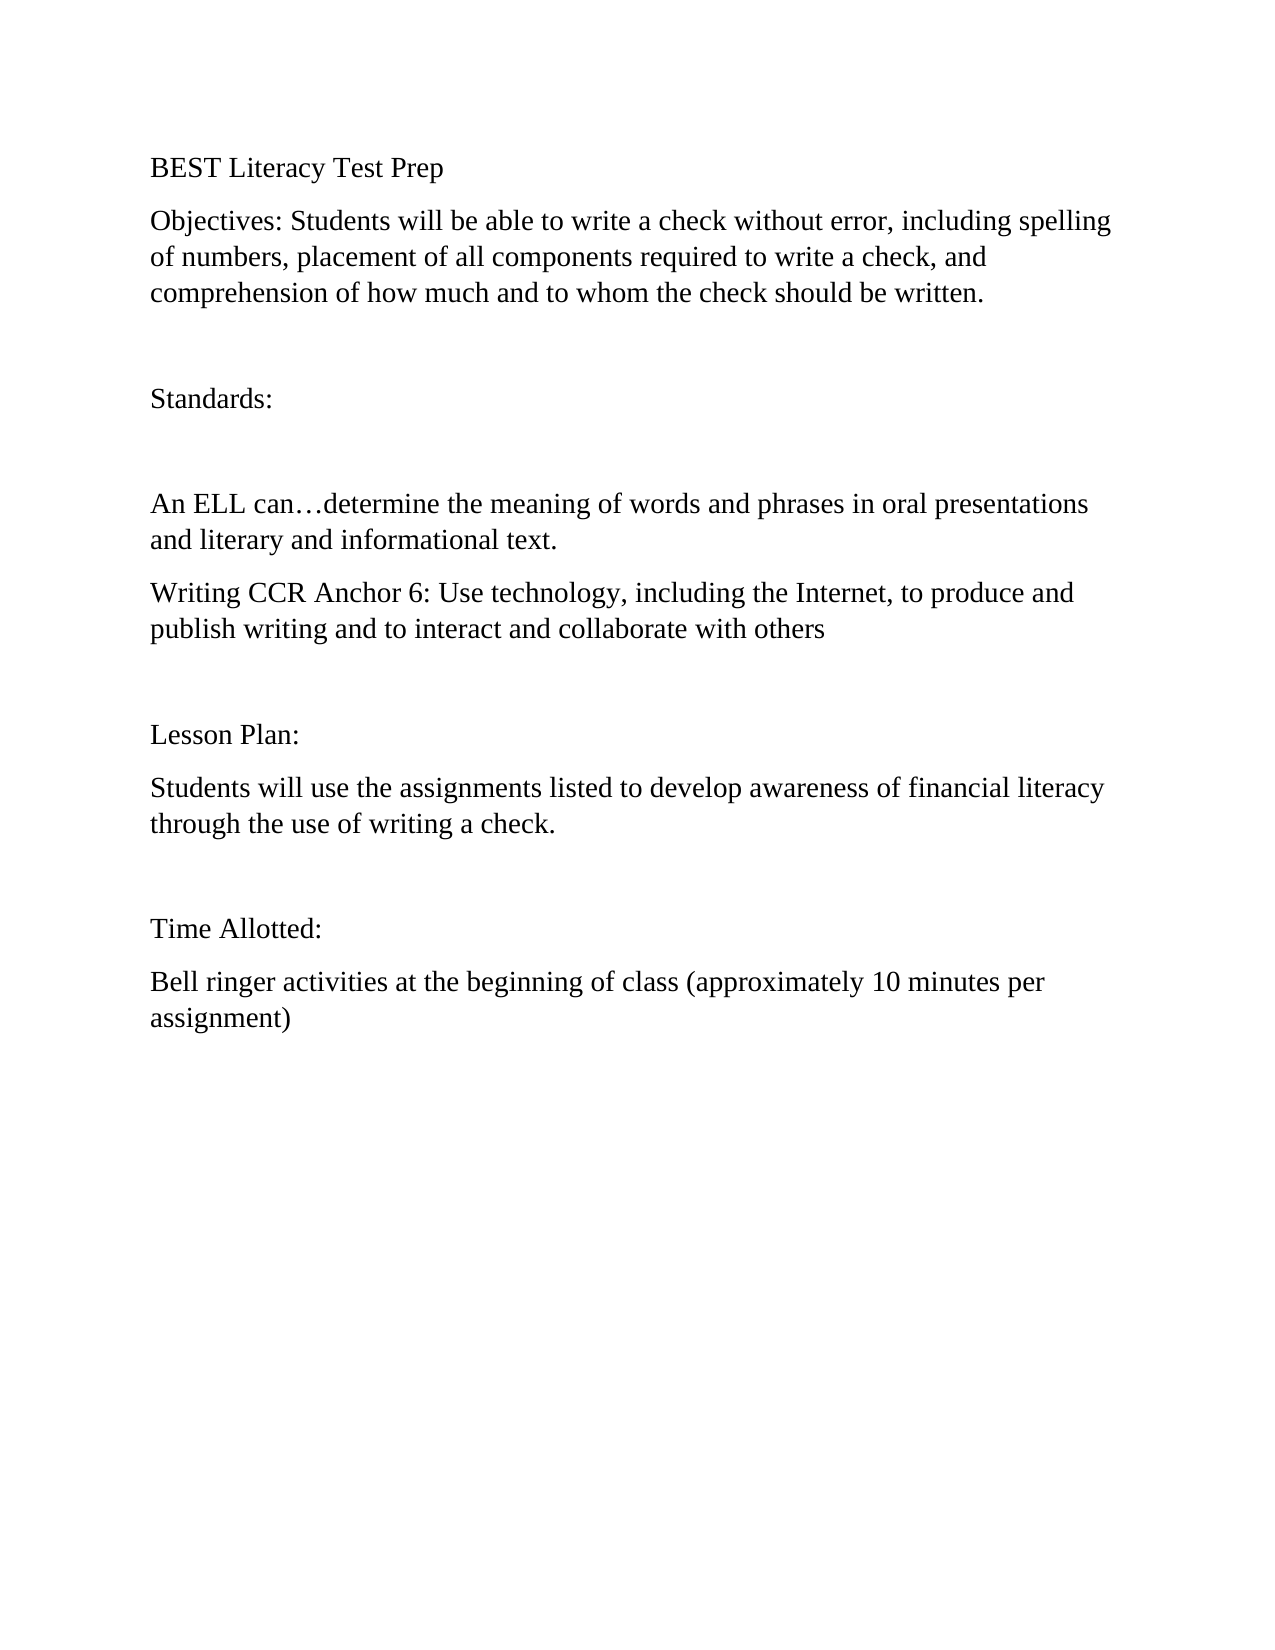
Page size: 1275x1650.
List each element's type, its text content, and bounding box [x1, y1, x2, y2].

text Time Allotted: [150, 912, 1125, 945]
text Lesson Plan: [150, 717, 1125, 751]
text An ELL can…determine the meaning of words and phrases in oral presentations and literary and informational text. [150, 486, 1125, 556]
text Objectives: Students will be able to write a check without error, including spelling of numbers, placement of all components required to write a check, and comprehension of how much and to whom the check should be written. [150, 203, 1125, 309]
text Writing CCR Anchor 6: Use technology, including the Internet, to produce and publish writing and to interact and collaborate with others [150, 575, 1125, 645]
text Students will use the assignments listed to develop awareness of financial literacy through the use of writing a check. [150, 770, 1125, 839]
text Standards: [150, 381, 1125, 414]
text BEST Literacy Test Prep [150, 150, 1125, 183]
text Bell ringer activities at the beginning of class (approximately 10 minutes per assignment) [150, 964, 1125, 1034]
